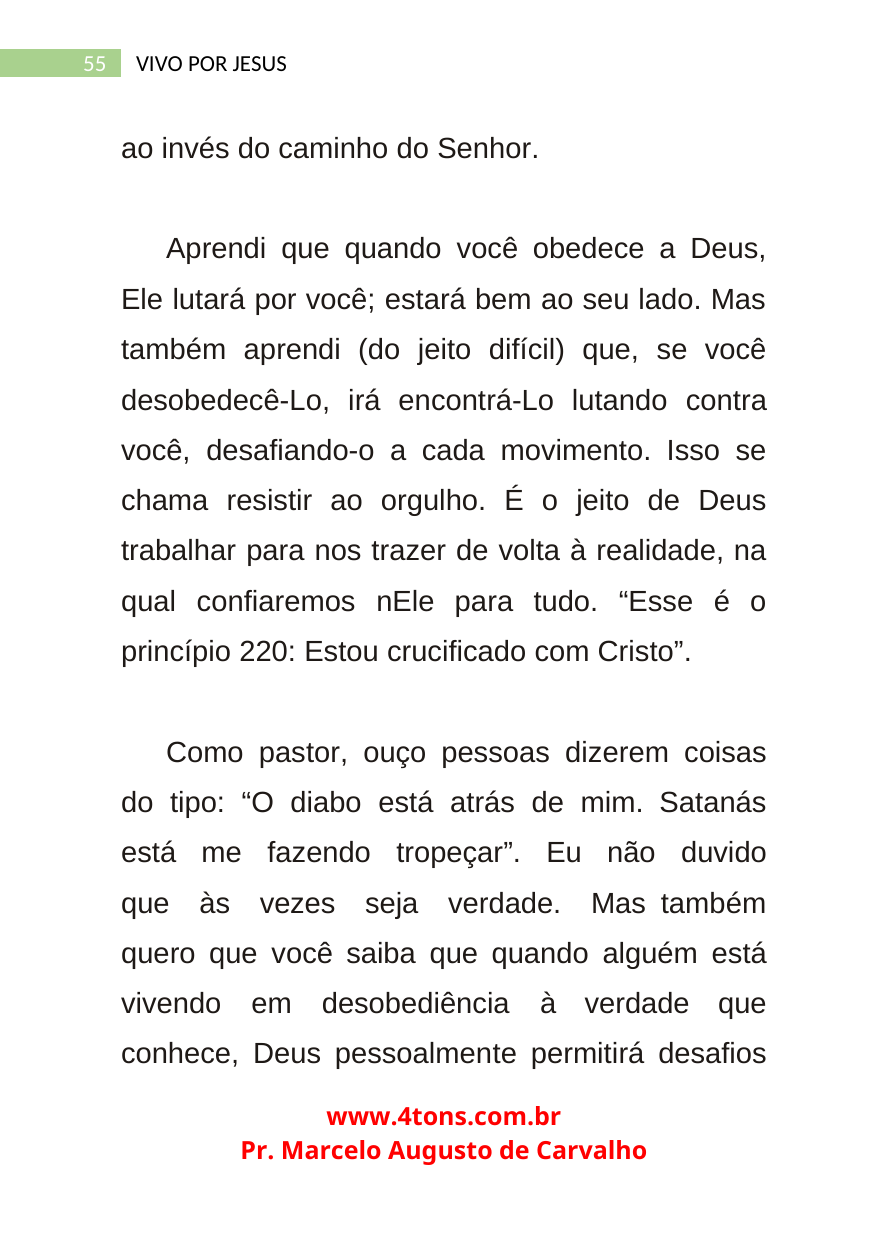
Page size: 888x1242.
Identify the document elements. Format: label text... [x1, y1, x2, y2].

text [121, 735, 767, 1070]
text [121, 131, 767, 164]
text Aprendi que quando você obedece a Deus, Ele lutará por você; estará bem ao seu lado. Mas também aprendi (do jeito difícil) que, se você desobedecê-Lo, irá encontrá-Lo lutando contra você, desafiando-o a cada movimento. Isso se chama resistir ao orgulho. É o jeito de Deus trabalhar para nos trazer de volta à realidade, na qual confiaremos nEle para tudo. “Esse é o princípio 220: Estou crucificado com Cristo”. [121, 232, 767, 668]
